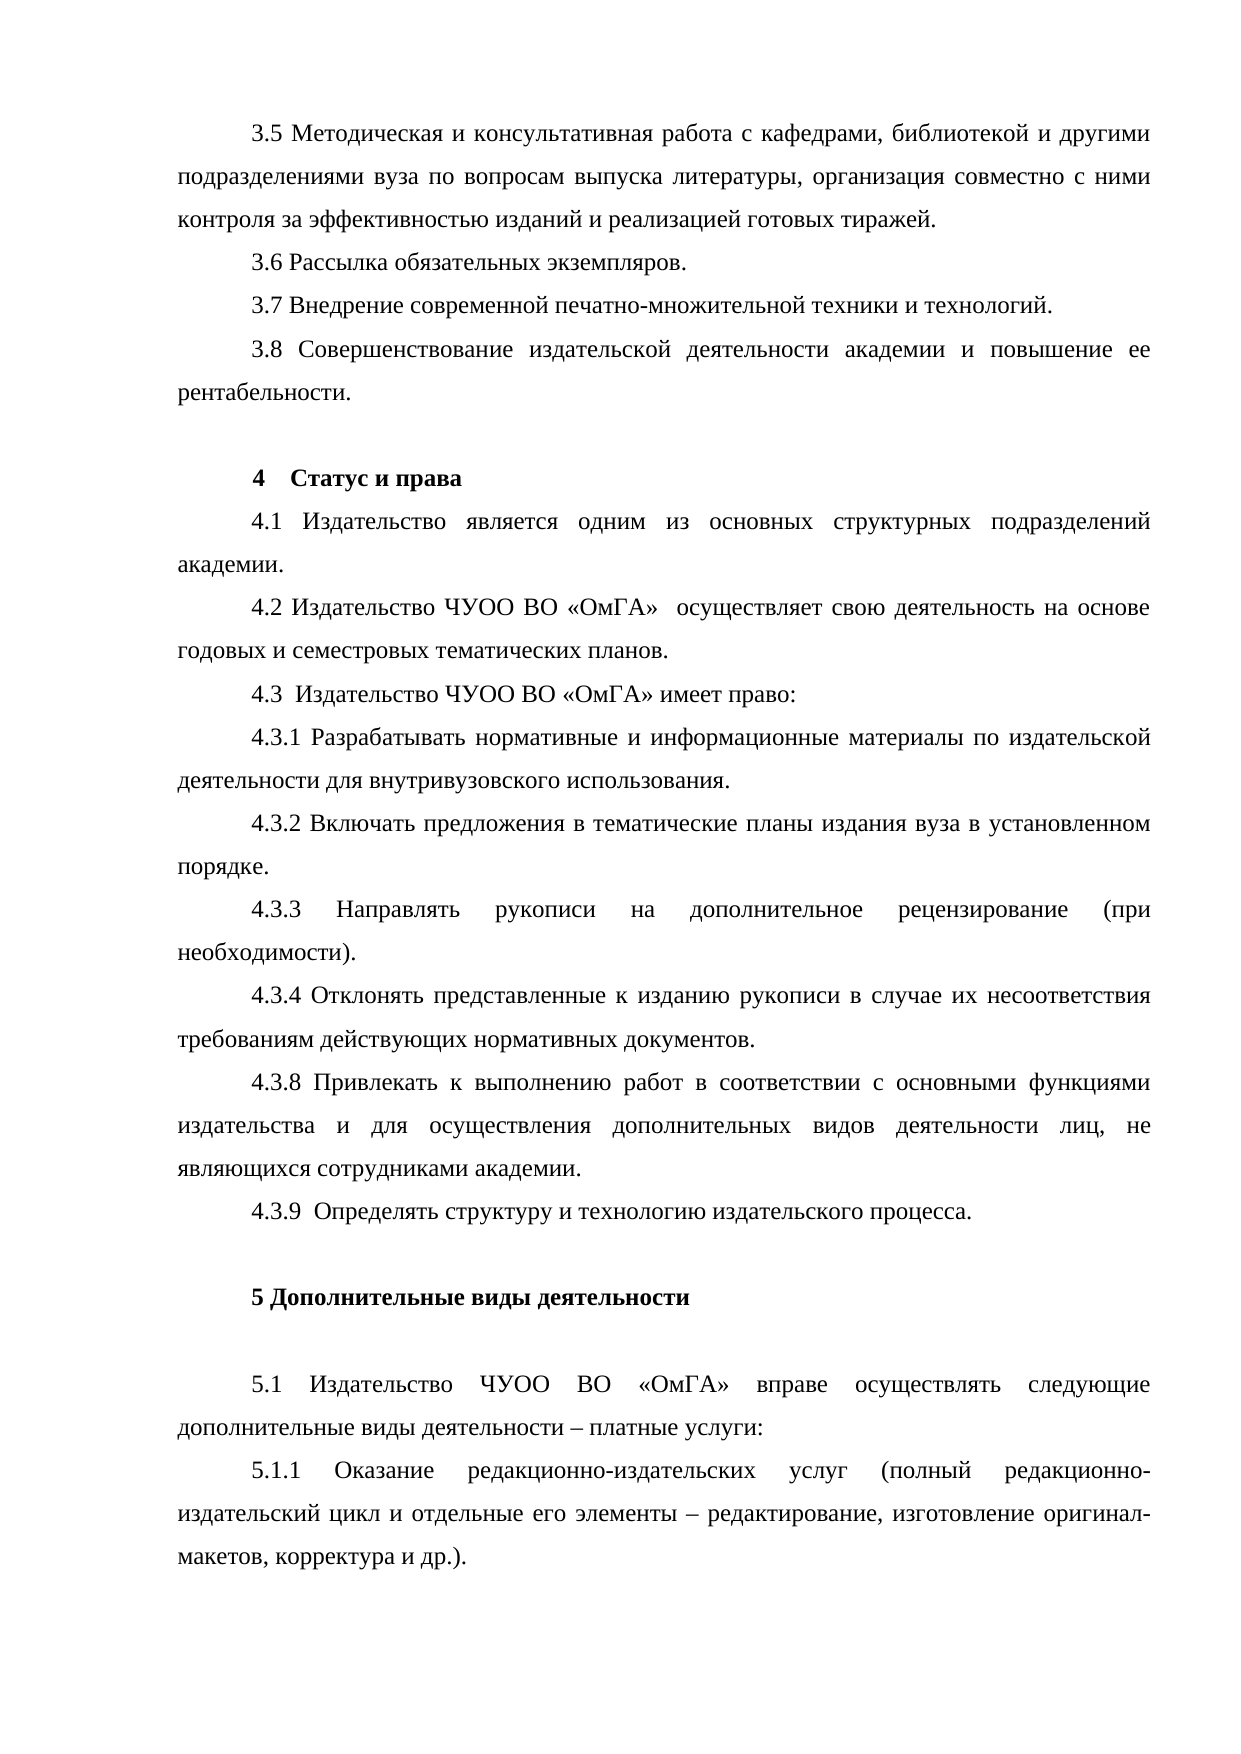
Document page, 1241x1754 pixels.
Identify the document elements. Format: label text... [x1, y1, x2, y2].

text 3.6 Рассылка обязательных экземпляров. [177, 247, 1152, 276]
text 4.3.9 Определять структуру и технологию издательского процесса. [177, 1196, 1152, 1225]
text 4.3.3 Направлять рукописи на дополнительное рецензирование (при необходимости). [177, 894, 1152, 966]
text 3.7 Внедрение современной печатно-множительной техники и технологий. [177, 291, 1152, 319]
text 5.1.1 Оказание редакционно-издательских услуг (полный редакционно-издательский цикл и отдельные его элементы – редактирование, изготовление оригинал-макетов, корректура и др.). [177, 1455, 1152, 1570]
text 5 Дополнительные виды деятельности [177, 1282, 1152, 1311]
text 4.3 Издательство ЧУОО ВО «ОмГА» имеет право: [177, 679, 1152, 707]
text 4.3.2 Включать предложения в тематические планы издания вуза в установленном порядке. [177, 808, 1152, 880]
list Статус и права [252, 463, 1152, 492]
text 5.1 Издательство ЧУОО ВО «ОмГА» вправе осуществлять следующие дополнительные виды деятельности – платные услуги: [177, 1369, 1152, 1441]
text 4.1 Издательство является одним из основных структурных подразделений академии. [177, 506, 1152, 578]
text 3.5 Методическая и консультативная работа с кафедрами, библиотекой и другими подразделениями вуза по вопросам выпуска литературы, организация совместно с ними контроля за эффективностью изданий и реализацией готовых тиражей. [177, 118, 1152, 233]
text 4.3.4 Отклонять представленные к изданию рукописи в случае их несоответствия требованиям действующих нормативных документов. [177, 981, 1152, 1052]
text 4.2 Издательство ЧУОО ВО «ОмГА» осуществляет свою деятельность на основе годовых и семестровых тематических планов. [177, 592, 1152, 664]
text 3.8 Совершенствование издательской деятельности академии и повышение ее рентабельности. [177, 334, 1152, 406]
text 4.3.1 Разрабатывать нормативные и информационные материалы по издательской деятельности для внутривузовского использования. [177, 722, 1152, 794]
text 4.3.8 Привлекать к выполнению работ в соответствии с основными функциями издательства и для осуществления дополнительных видов деятельности лиц, не являющихся сотрудниками академии. [177, 1067, 1152, 1182]
